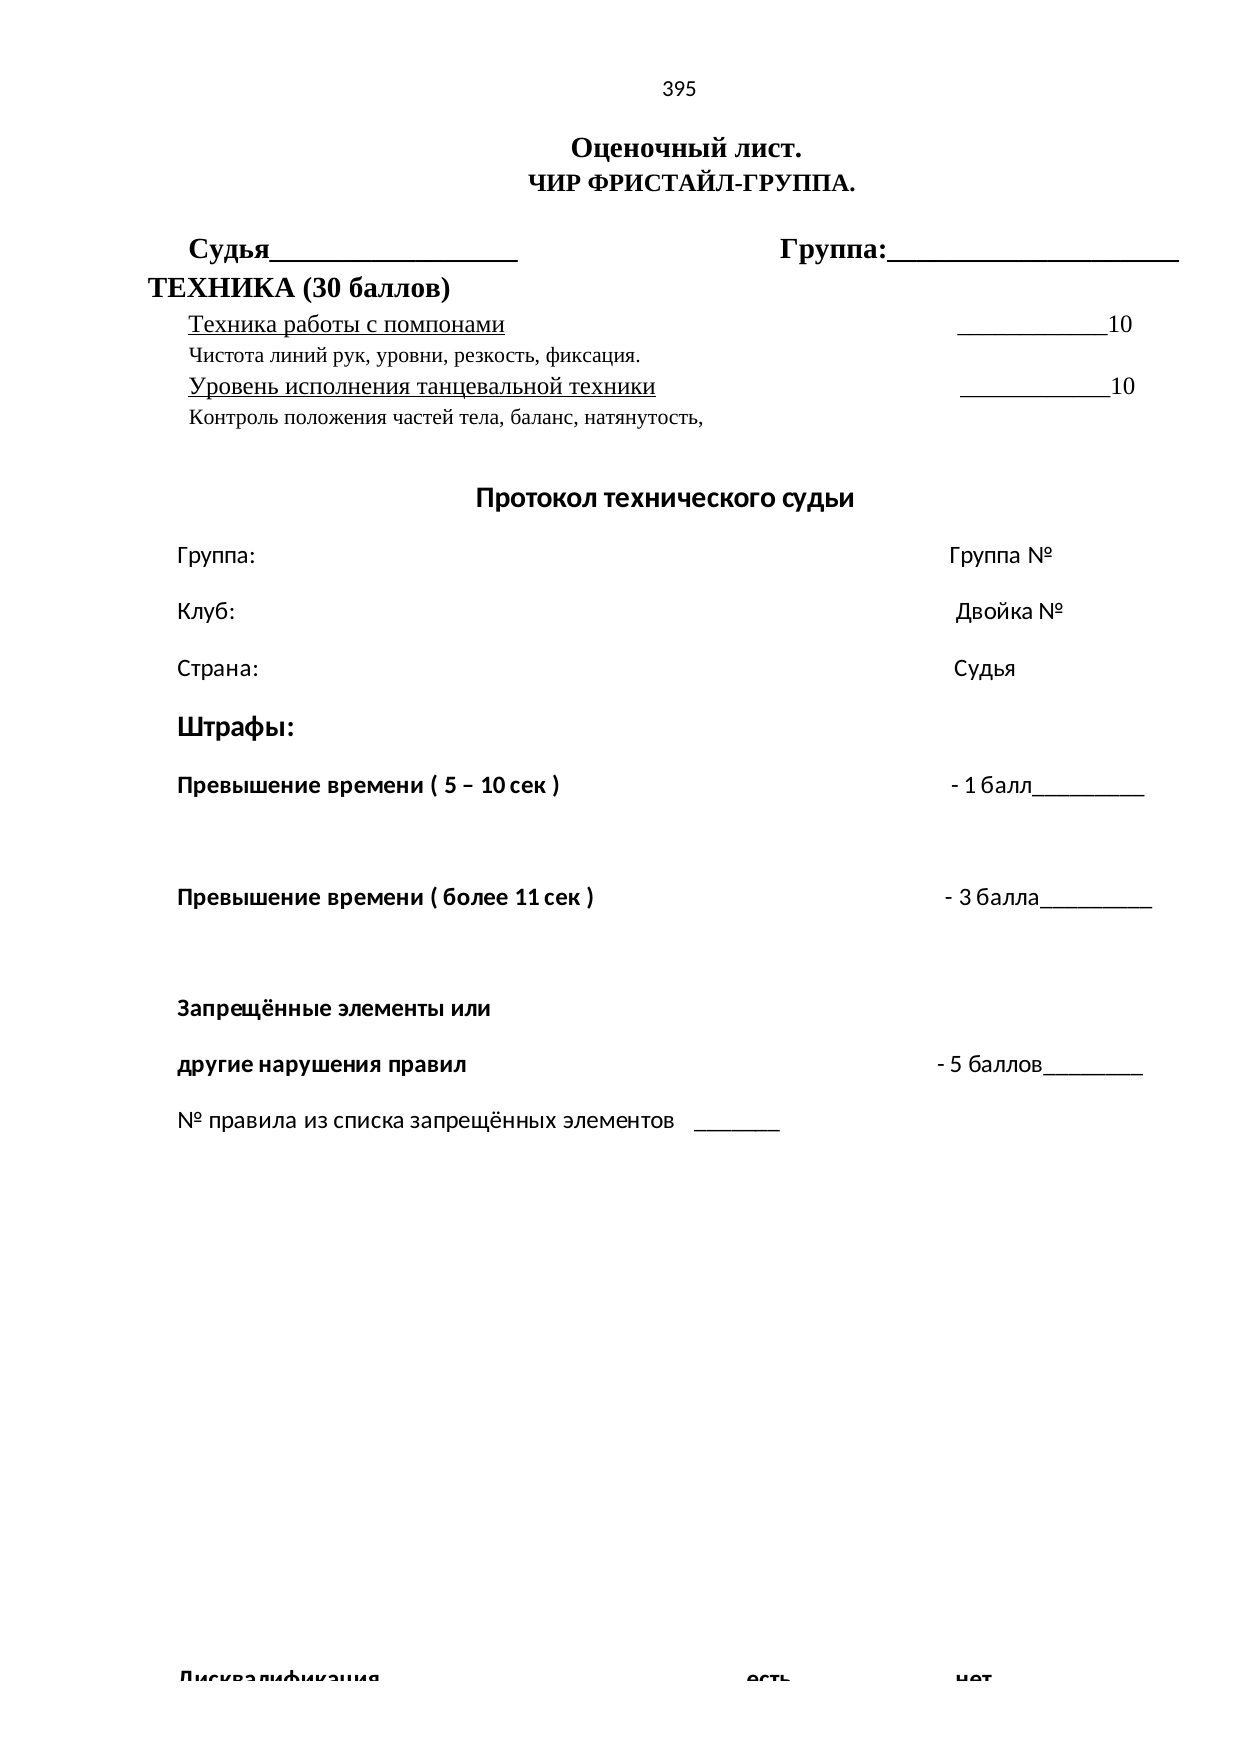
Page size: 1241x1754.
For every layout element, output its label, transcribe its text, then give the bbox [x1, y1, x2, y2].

text Оценочный лист. [443, 130, 844, 163]
text ТЕХНИКА (30 баллов) [148, 270, 1181, 304]
text ЧИР ФРИСТАЙЛ-ГРУППА. [443, 168, 871, 197]
text Контроль положения частей тела, баланс, натянутость, [189, 404, 1181, 429]
text Техника работы с помпонами ____________10 [188, 309, 1181, 337]
text Уровень исполнения танцевальной техники ____________10 [188, 371, 1181, 399]
text Судья_________________ Группа:____________________ [188, 232, 1181, 265]
text Чистота линий рук, уровни, резкость, фиксация. [189, 342, 1181, 367]
